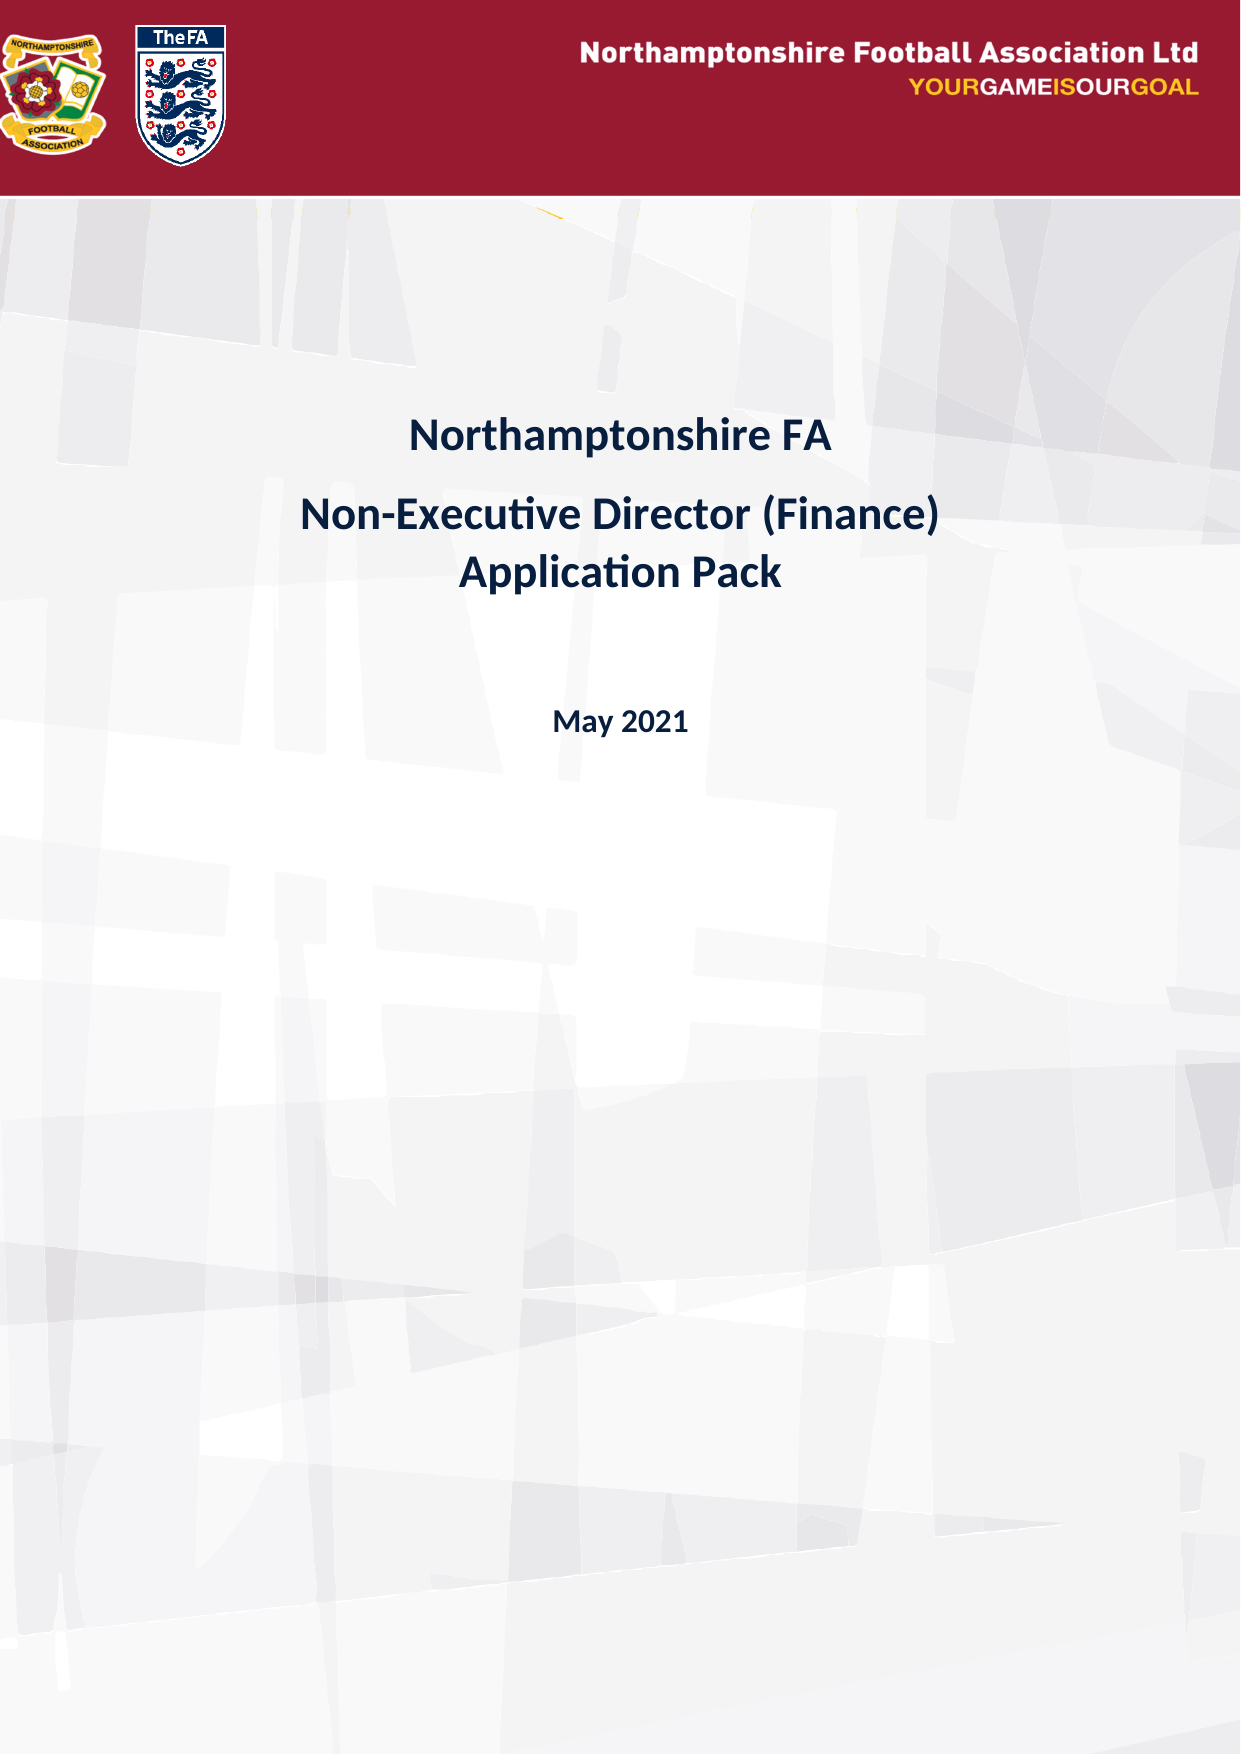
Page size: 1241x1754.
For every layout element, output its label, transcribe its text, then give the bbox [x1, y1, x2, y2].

text Northamptonshire FA [254, 405, 987, 462]
picture [0, 0, 1241, 1754]
text May 2021 [254, 700, 987, 741]
text Non-Executive Director (Finance) Application Pack [254, 484, 987, 599]
